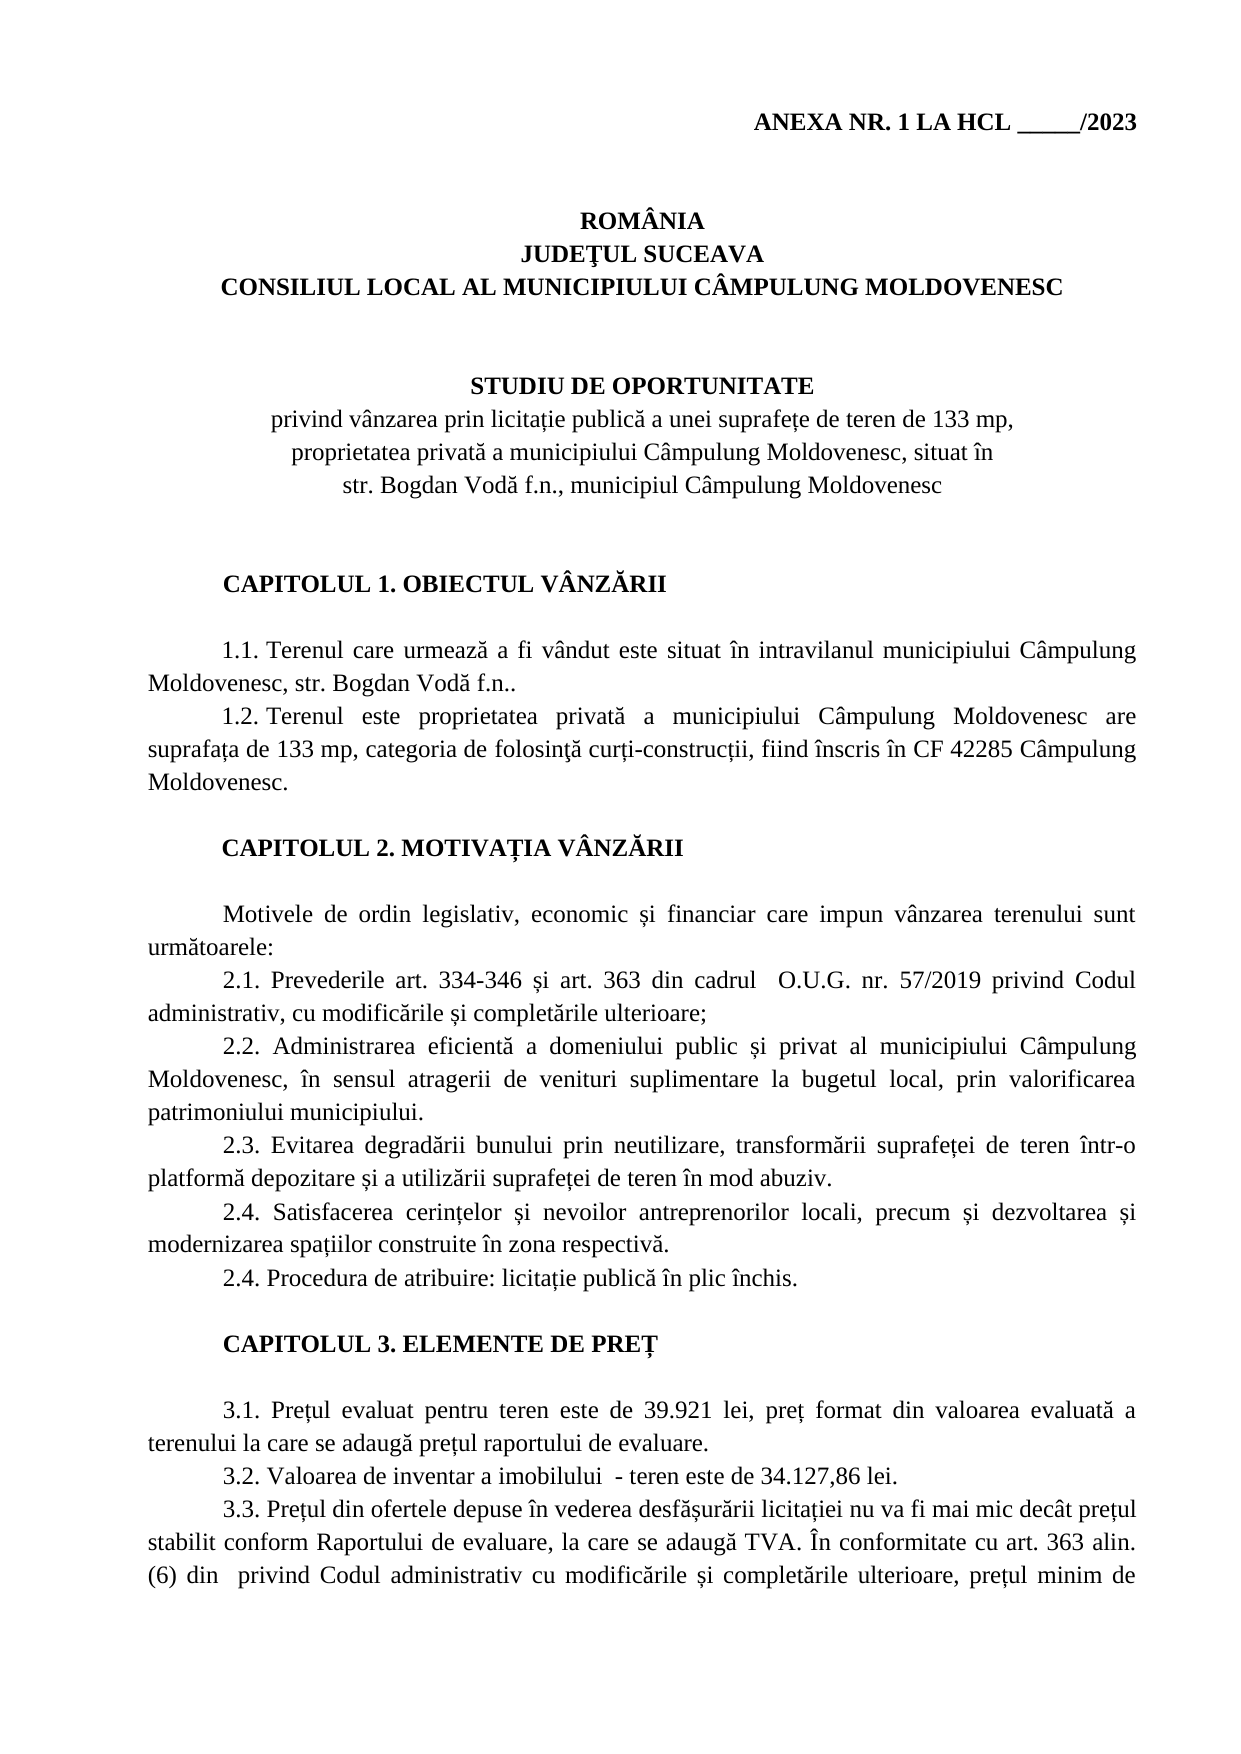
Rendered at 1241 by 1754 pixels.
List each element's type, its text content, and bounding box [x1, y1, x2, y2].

text str. Bogdan Vodă f.n., municipiul Câmpulung Moldovenesc [148, 470, 1137, 499]
text 3.2. Valoarea de inventar a imobilului - teren este de 34.127,86 lei. [148, 1461, 1137, 1489]
text 2.4. Satisfacerea cerințelor și nevoilor antreprenorilor locali, precum și dezvoltarea și modernizarea spațiilor construite în zona respectivă. [148, 1197, 1137, 1258]
text JUDEŢUL SUCEAVA [148, 239, 1137, 268]
text 2.4. Procedura de atribuire: licitație publică în plic închis. [148, 1263, 1137, 1291]
text 2.2. Administrarea eficientă a domeniului public și privat al municipiului Câmpulung Moldovenesc, în sensul atragerii de venituri suplimentare la bugetul local, prin valorificarea patrimoniului municipiului. [148, 1031, 1137, 1126]
text Motivele de ordin legislativ, economic și financiar care impun vânzarea terenului sunt următoarele: [148, 899, 1137, 961]
text CAPITOLUL 2. MOTIVAȚIA VÂNZĂRII [148, 833, 1137, 862]
subtitle STUDIU DE OPORTUNITATE [148, 371, 1137, 400]
list Terenul este proprietatea privată a municipiului Câmpulung Moldovenesc are suprafața de 133 mp, categoria de folosinţă curți-construcții, fiind înscris în CF 42285 Câmpulung Moldovenesc. [148, 701, 1137, 796]
text 2.1. Prevederile art. 334-346 și art. 363 din cadrul O.U.G. nr. 57/2019 privind Codul administrativ, cu modificările și completările ulterioare; [148, 965, 1137, 1027]
text CONSILIUL LOCAL AL MUNICIPIULUI CÂMPULUNG MOLDOVENESC [148, 272, 1137, 301]
text proprietatea privată a municipiului Câmpulung Moldovenesc, situat în [148, 437, 1137, 466]
text ANEXA NR. 1 LA HCL _____/2023 [148, 107, 1137, 136]
list Terenul care urmează a fi vândut este situat în intravilanul municipiului Câmpulung Moldovenesc, str. Bogdan Vodă f.n.. [148, 635, 1137, 697]
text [148, 1494, 1137, 1588]
text 3.1. Prețul evaluat pentru teren este de 39.921 lei, preț format din valoarea evaluată a terenului la care se adaugă prețul raportului de evaluare. [148, 1395, 1137, 1456]
text privind vânzarea prin licitație publică a unei suprafețe de teren de 133 mp, [148, 404, 1137, 433]
text 2.3. Evitarea degradării bunului prin neutilizare, transformării suprafeței de teren într-o platformă depozitare și a utilizării suprafeței de teren în mod abuziv. [148, 1131, 1137, 1192]
text ROMÂNIA [148, 206, 1137, 235]
text CAPITOLUL 1. OBIECTUL VÂNZĂRII [148, 569, 1137, 598]
text CAPITOLUL 3. ELEMENTE DE PREȚ [148, 1329, 1137, 1357]
